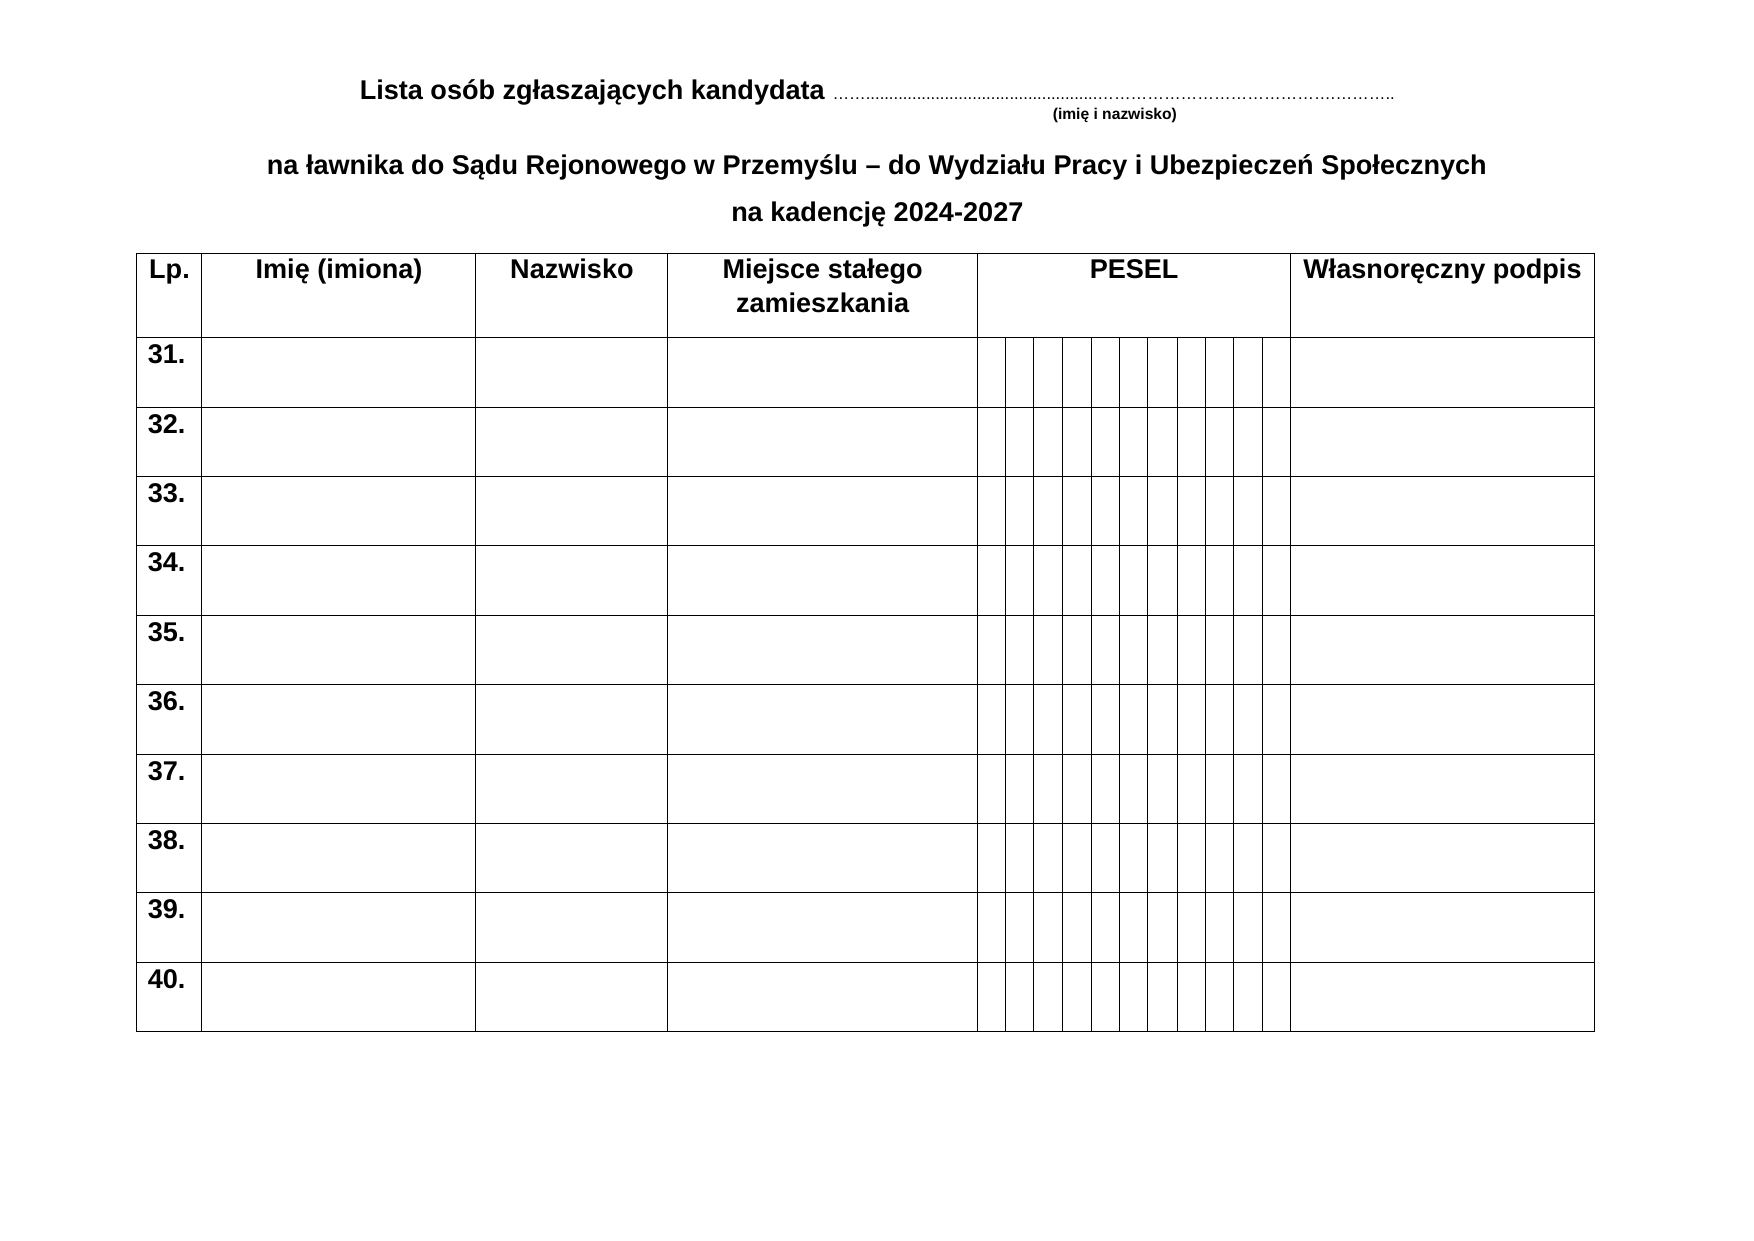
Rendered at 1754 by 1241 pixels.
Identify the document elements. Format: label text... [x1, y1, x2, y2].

table_cell [1263, 338, 1290, 407]
table_cell [202, 824, 475, 892]
table_cell 32. [137, 408, 201, 476]
table_cell [1234, 408, 1262, 476]
table_cell [1206, 685, 1233, 753]
table_cell [1206, 338, 1233, 407]
table_cell [1092, 616, 1119, 684]
table_cell [202, 685, 475, 753]
table_cell [1063, 963, 1091, 1031]
table_cell [1148, 893, 1177, 962]
table_cell [668, 338, 977, 407]
table_cell [1234, 685, 1262, 753]
table_cell [1148, 477, 1177, 545]
table_cell [1206, 963, 1233, 1031]
table_cell [1178, 616, 1205, 684]
table_header Miejsce stałego zamieszkania [668, 254, 977, 337]
table_cell 37. [137, 755, 201, 823]
table_cell [1148, 408, 1177, 476]
table_cell [1234, 616, 1262, 684]
table_cell [1006, 824, 1033, 892]
table_cell [1148, 824, 1177, 892]
table_cell [668, 824, 977, 892]
table_cell [1006, 755, 1033, 823]
table_cell [1206, 477, 1233, 545]
table_cell [1092, 338, 1119, 407]
table_cell [202, 408, 475, 476]
table_cell [1120, 824, 1147, 892]
table_cell [1263, 408, 1290, 476]
table_header Lp. [137, 254, 201, 337]
table_cell [1120, 408, 1147, 476]
table_cell 31. [137, 338, 201, 407]
table_cell [1178, 755, 1205, 823]
table_cell [668, 616, 977, 684]
table_cell [1120, 893, 1147, 962]
table_cell [1034, 963, 1062, 1031]
table_cell [1006, 546, 1033, 615]
table_cell [1120, 755, 1147, 823]
table_cell [202, 477, 475, 545]
table_cell [978, 546, 1005, 615]
table_cell [1291, 963, 1594, 1031]
table_header Nazwisko [476, 254, 667, 337]
table_cell [668, 408, 977, 476]
table_cell [1148, 755, 1177, 823]
table_cell [202, 755, 475, 823]
table_cell [1291, 477, 1594, 545]
table_cell [978, 338, 1005, 407]
table_cell [1148, 546, 1177, 615]
table_cell [978, 408, 1005, 476]
table_cell [978, 477, 1005, 545]
table_cell [1120, 963, 1147, 1031]
table_cell [1092, 477, 1119, 545]
table_cell [1148, 338, 1177, 407]
table_cell [1034, 616, 1062, 684]
table_cell [668, 685, 977, 753]
table_cell [1206, 824, 1233, 892]
table_cell [1263, 824, 1290, 892]
table_cell [1120, 477, 1147, 545]
table_cell [1178, 338, 1205, 407]
table_cell [1234, 477, 1262, 545]
table_cell [978, 616, 1005, 684]
table_cell [1034, 408, 1062, 476]
table_cell [668, 963, 977, 1031]
table_cell [1148, 963, 1177, 1031]
table_cell [1263, 893, 1290, 962]
table_cell [1234, 824, 1262, 892]
table_cell [1120, 338, 1147, 407]
table_cell [1148, 616, 1177, 684]
table_cell [1206, 755, 1233, 823]
table_cell [978, 685, 1005, 753]
table_cell [1263, 755, 1290, 823]
table_cell [668, 893, 977, 962]
table_cell [1120, 616, 1147, 684]
table_cell [1120, 685, 1147, 753]
table_cell [202, 338, 475, 407]
table_cell [1034, 546, 1062, 615]
table_cell [1263, 477, 1290, 545]
table_header PESEL [978, 254, 1290, 337]
table_cell [1234, 755, 1262, 823]
table_cell [1263, 963, 1290, 1031]
table_cell [1006, 477, 1033, 545]
table_cell 38. [137, 824, 201, 892]
table_cell [1178, 963, 1205, 1031]
table_cell [1063, 408, 1091, 476]
table_cell [1092, 755, 1119, 823]
table_cell [1120, 546, 1147, 615]
table_cell [1063, 546, 1091, 615]
table_cell [476, 477, 667, 545]
table_cell [1034, 755, 1062, 823]
table_cell [1291, 338, 1594, 407]
table_header Własnoręczny podpis [1291, 254, 1594, 337]
table_cell [202, 893, 475, 962]
table_cell [476, 685, 667, 753]
table_cell [1178, 477, 1205, 545]
table_cell [1234, 893, 1262, 962]
table_cell [1291, 546, 1594, 615]
table_cell [476, 616, 667, 684]
table_cell [1206, 893, 1233, 962]
table_cell [1063, 477, 1091, 545]
table_cell [1206, 616, 1233, 684]
table_cell [1178, 546, 1205, 615]
table_cell [668, 477, 977, 545]
table_cell [476, 338, 667, 407]
table_cell [1263, 616, 1290, 684]
table_cell [1291, 408, 1594, 476]
table_cell 33. [137, 477, 201, 545]
table_cell [1006, 338, 1033, 407]
table_cell [1092, 963, 1119, 1031]
table_cell [1092, 893, 1119, 962]
table_cell [1063, 824, 1091, 892]
table_cell [1291, 755, 1594, 823]
table_cell [1263, 546, 1290, 615]
table_cell [668, 755, 977, 823]
table_cell [1034, 685, 1062, 753]
table_cell [1092, 546, 1119, 615]
table_cell [1178, 893, 1205, 962]
table_cell [1006, 408, 1033, 476]
table_cell [1234, 546, 1262, 615]
table_cell [978, 963, 1005, 1031]
table_cell [476, 546, 667, 615]
table_cell [202, 546, 475, 615]
table_cell [476, 893, 667, 962]
table_cell [1063, 685, 1091, 753]
table_cell [476, 755, 667, 823]
table_cell [978, 824, 1005, 892]
table_cell [1291, 616, 1594, 684]
table_cell [1263, 685, 1290, 753]
table_cell [1006, 963, 1033, 1031]
table_cell [978, 893, 1005, 962]
table_cell [1291, 824, 1594, 892]
table_cell [1006, 685, 1033, 753]
table_cell [1092, 408, 1119, 476]
table_cell [668, 546, 977, 615]
table_cell [1063, 338, 1091, 407]
table_cell [1206, 546, 1233, 615]
table_cell 35. [137, 616, 201, 684]
table_cell [1291, 685, 1594, 753]
table_cell [1291, 893, 1594, 962]
table_cell [1063, 755, 1091, 823]
table_cell [1063, 893, 1091, 962]
table_cell [476, 408, 667, 476]
table_cell [1092, 685, 1119, 753]
table_cell [1063, 616, 1091, 684]
table_cell [1034, 824, 1062, 892]
table_cell [1034, 338, 1062, 407]
table_cell [476, 824, 667, 892]
table_cell [1178, 408, 1205, 476]
table_cell [1178, 824, 1205, 892]
table_cell [1006, 616, 1033, 684]
table_cell [1092, 824, 1119, 892]
table_cell 34. [137, 546, 201, 615]
table_cell [1178, 685, 1205, 753]
table_cell [1034, 893, 1062, 962]
table_cell [476, 963, 667, 1031]
table_cell [1206, 408, 1233, 476]
table_cell [978, 755, 1005, 823]
table_header Imię (imiona) [202, 254, 475, 337]
table_cell 40. [137, 963, 201, 1031]
table_cell 39. [137, 893, 201, 962]
table_cell [1234, 963, 1262, 1031]
table_cell [202, 616, 475, 684]
table_cell [1148, 685, 1177, 753]
table_cell [1006, 893, 1033, 962]
table_cell 36. [137, 685, 201, 753]
table_cell [1234, 338, 1262, 407]
table_cell [202, 963, 475, 1031]
table_cell [1034, 477, 1062, 545]
